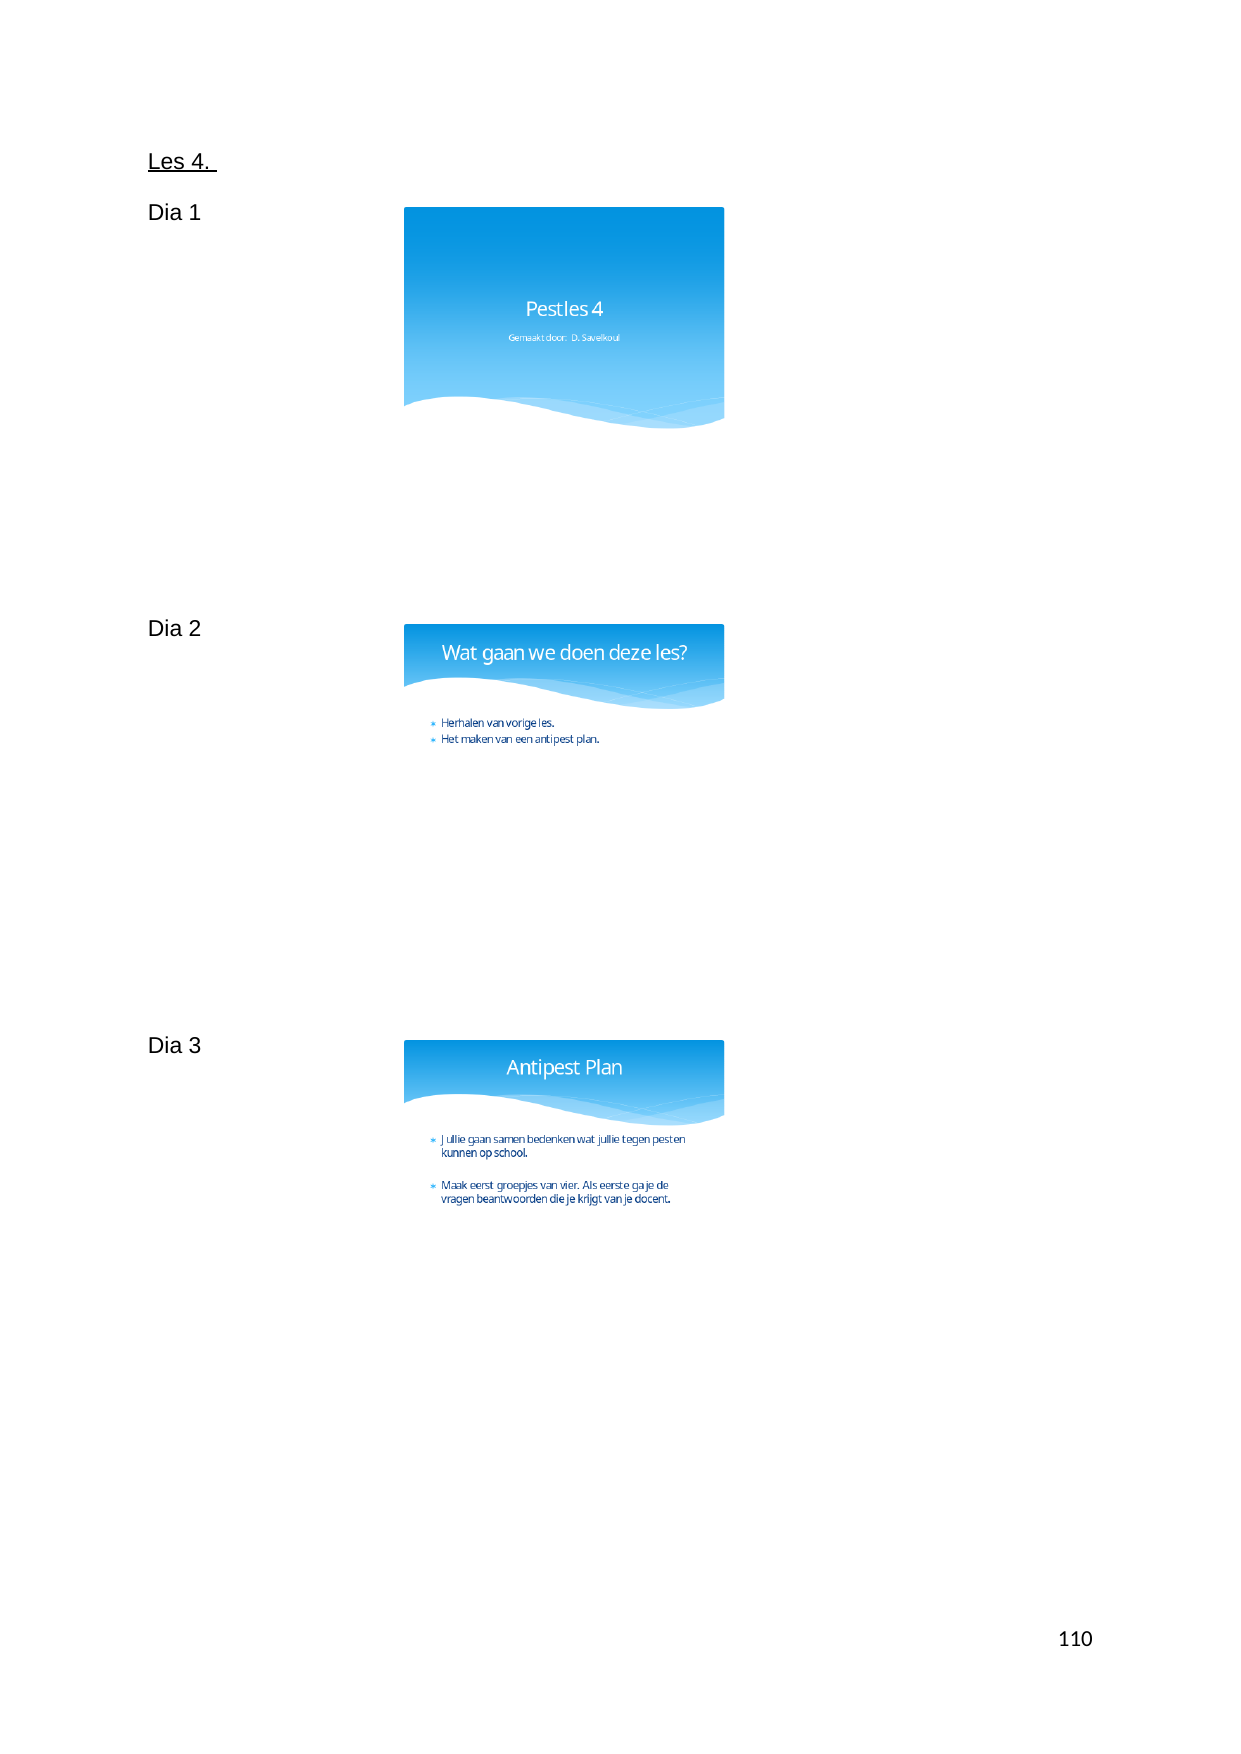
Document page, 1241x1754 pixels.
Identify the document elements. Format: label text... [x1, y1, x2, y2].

table_cell Dia 3 [140, 1032, 388, 1449]
table_cell [389, 615, 1100, 1032]
table_cell [389, 1032, 1100, 1449]
text Les 4. [148, 148, 1092, 174]
table_header Dia 1 [140, 199, 388, 615]
table_header [389, 199, 1100, 615]
table_cell Dia 2 [140, 615, 388, 1032]
